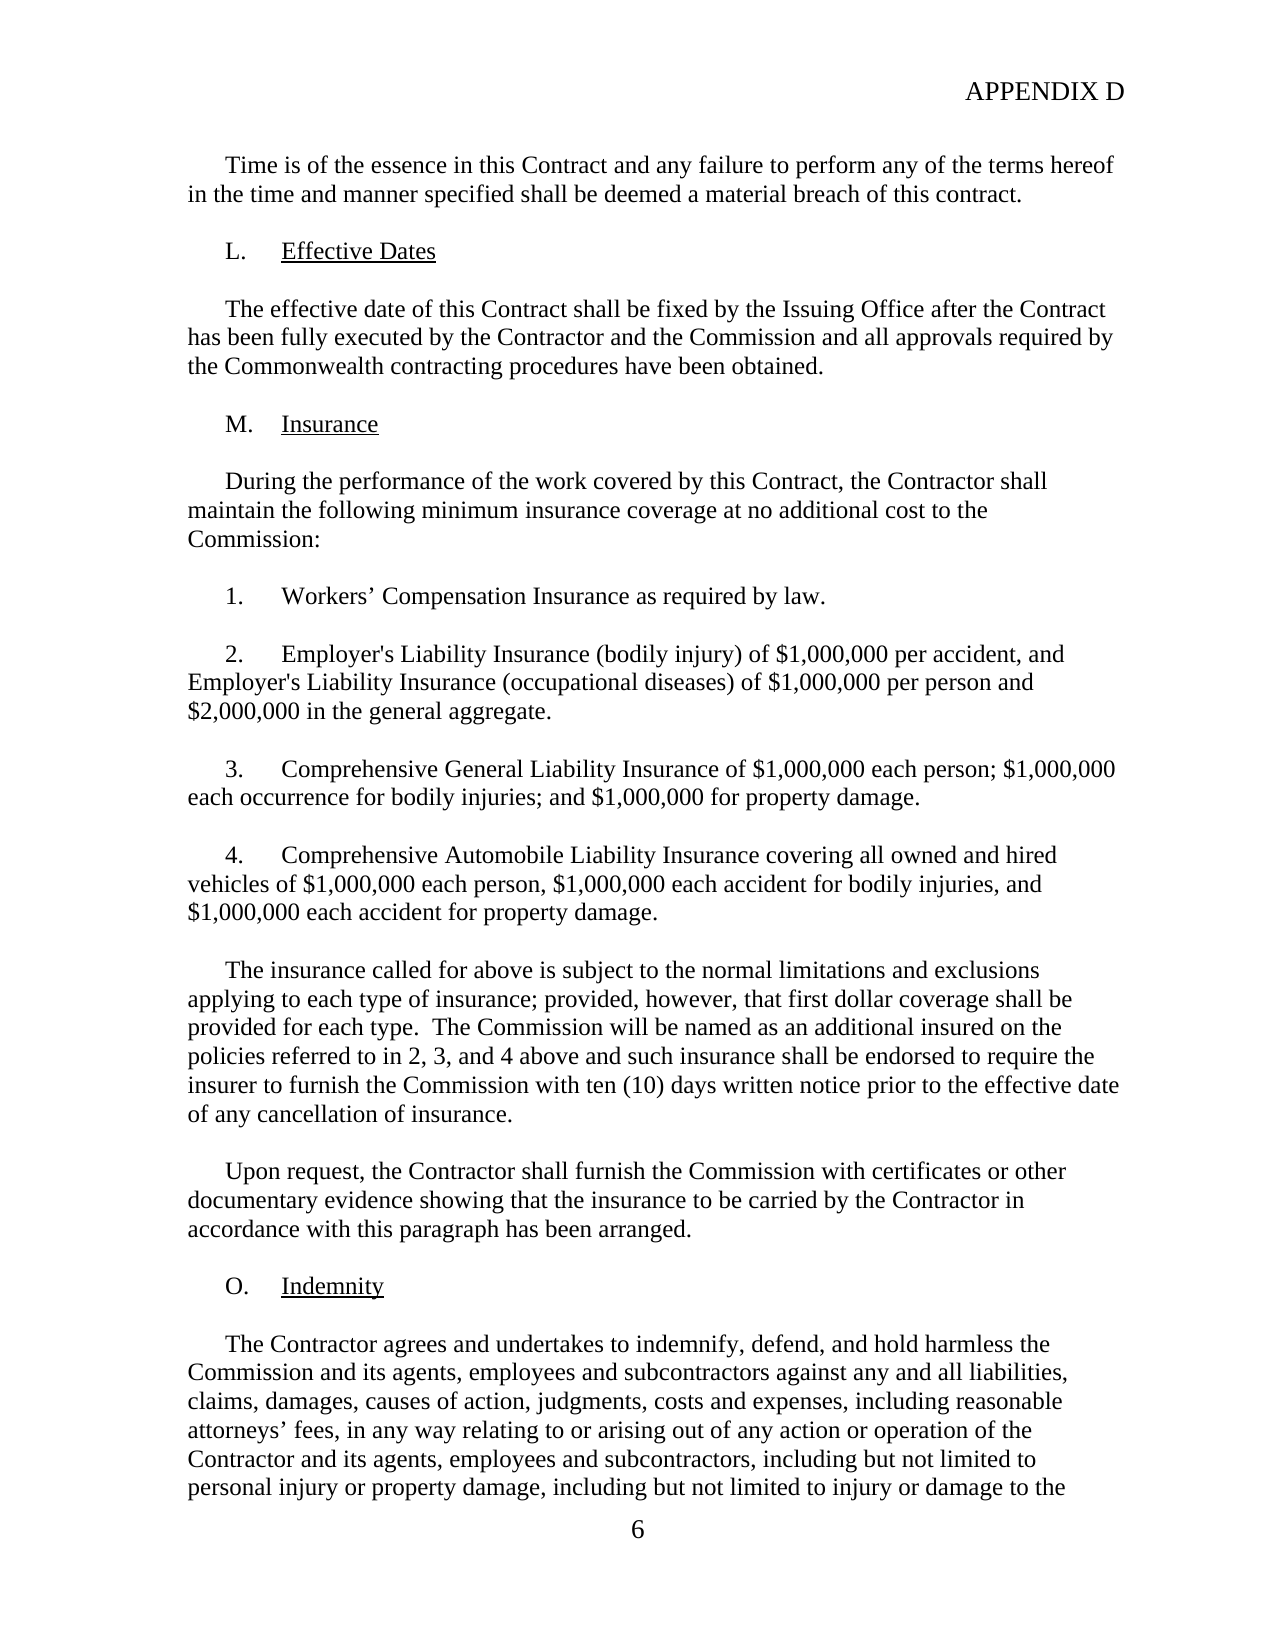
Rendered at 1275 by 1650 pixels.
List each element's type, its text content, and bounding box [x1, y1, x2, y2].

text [187, 1329, 1125, 1501]
text The insurance called for above is subject to the normal limitations and exclusions applying to each type of insurance; provided, however, that first dollar coverage shall be provided for each type. The Commission will be named as an additional insured on the policies referred to in 2, 3, and 4 above and such insurance shall be endorsed to require the insurer to furnish the Commission with ten (10) days written notice prior to the effective date of any cancellation of insurance. [187, 955, 1125, 1127]
text L. Effective Dates [187, 236, 1125, 265]
text 1. Workers’ Compensation Insurance as required by law. [187, 581, 1125, 610]
text M. Insurance [187, 409, 1125, 437]
text Upon request, the Contractor shall furnish the Commission with certificates or other documentary evidence showing that the insurance to be carried by the Contractor in accordance with this paragraph has been arranged. [187, 1156, 1125, 1242]
text 2. Employer's Liability Insurance (bodily injury) of $1,000,000 per accident, and Employer's Liability Insurance (occupational diseases) of $1,000,000 per person and $2,000,000 in the general aggregate. [187, 639, 1125, 725]
text The effective date of this Contract shall be fixed by the Issuing Office after the Contract has been fully executed by the Contractor and the Commission and all approvals required by the Commonwealth contracting procedures have been obtained. [187, 294, 1125, 380]
text 3. Comprehensive General Liability Insurance of $1,000,000 each person; $1,000,000 each occurrence for bodily injuries; and $1,000,000 for property damage. [187, 754, 1125, 811]
text Time is of the essence in this Contract and any failure to perform any of the terms hereof in the time and manner specified shall be deemed a material breach of this contract. [187, 150, 1125, 207]
text O. Indemnity [187, 1271, 1125, 1300]
text 4. Comprehensive Automobile Liability Insurance covering all owned and hired vehicles of $1,000,000 each person, $1,000,000 each accident for bodily injuries, and $1,000,000 each accident for property damage. [187, 840, 1125, 926]
text During the performance of the work covered by this Contract, the Contractor shall maintain the following minimum insurance coverage at no additional cost to the Commission: [187, 466, 1125, 552]
